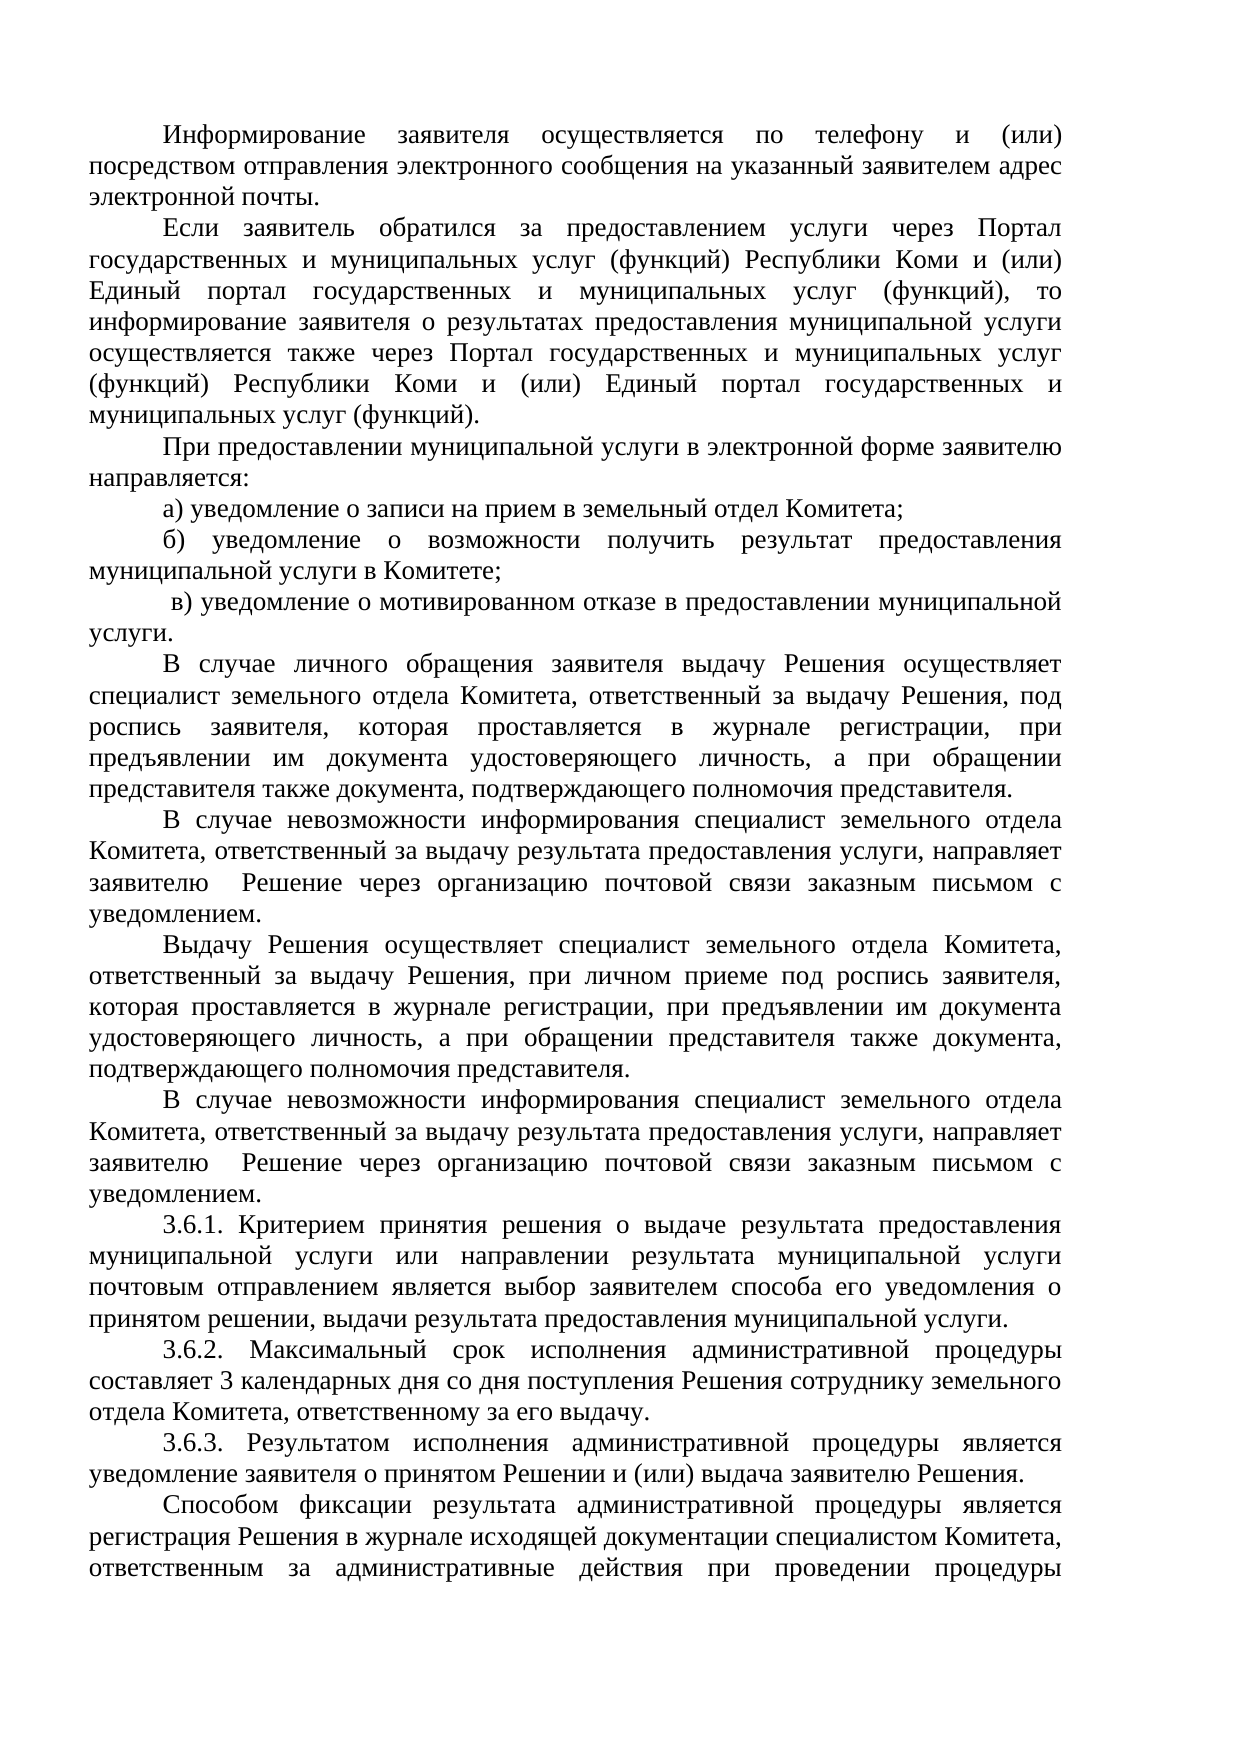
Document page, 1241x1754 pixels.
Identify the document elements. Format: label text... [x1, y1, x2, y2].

text Информирование заявителя осуществляется по телефону и (или) посредством отправления электронного сообщения на указанный заявителем адрес электронной почты. [89, 118, 1063, 212]
text б) уведомление о возможности получить результат предоставления муниципальной услуги в Комитете; [89, 523, 1063, 585]
text В случае личного обращения заявителя выдачу Решения осуществляет специалист земельного отдела Комитета, ответственный за выдачу Решения, под роспись заявителя, которая проставляется в журнале регистрации, при предъявлении им документа удостоверяющего личность, а при обращении представителя также документа, подтверждающего полномочия представителя. [89, 648, 1063, 803]
text При предоставлении муниципальной услуги в электронной форме заявителю направляется: [89, 429, 1063, 492]
text а) уведомление о записи на прием в земельный отдел Комитета; [89, 492, 1063, 523]
text 3.6.1. Критерием принятия решения о выдаче результата предоставления муниципальной услуги или направлении результата муниципальной услуги почтовым отправлением является выбор заявителем способа его уведомления о принятом решении, выдачи результата предоставления муниципальной услуги. [89, 1208, 1063, 1333]
text 3.6.3. Результатом исполнения административной процедуры является уведомление заявителя о принятом Решении и (или) выдача заявителю Решения. [89, 1426, 1063, 1488]
text Если заявитель обратился за предоставлением услуги через Портал государственных и муниципальных услуг (функций) Республики Коми и (или) Единый портал государственных и муниципальных услуг (функций), то информирование заявителя о результатах предоставления муниципальной услуги осуществляется также через Портал государственных и муниципальных услуг (функций) Республики Коми и (или) Единый портал государственных и муниципальных услуг (функций). [89, 212, 1063, 429]
text в) уведомление о мотивированном отказе в предоставлении муниципальной услуги. [89, 585, 1063, 648]
text Выдачу Решения осуществляет специалист земельного отдела Комитета, ответственный за выдачу Решения, при личном приеме под роспись заявителя, которая проставляется в журнале регистрации, при предъявлении им документа удостоверяющего личность, а при обращении представителя также документа, подтверждающего полномочия представителя. [89, 928, 1063, 1084]
text В случае невозможности информирования специалист земельного отдела Комитета, ответственный за выдачу результата предоставления услуги, направляет заявителю Решение через организацию почтовой связи заказным письмом с уведомлением. [89, 803, 1063, 928]
text 3.6.2. Максимальный срок исполнения административной процедуры составляет 3 календарных дня со дня поступления Решения сотруднику земельного отдела Комитета, ответственному за его выдачу. [89, 1333, 1063, 1426]
text В случае невозможности информирования специалист земельного отдела Комитета, ответственный за выдачу результата предоставления услуги, направляет заявителю Решение через организацию почтовой связи заказным письмом с уведомлением. [89, 1084, 1063, 1208]
